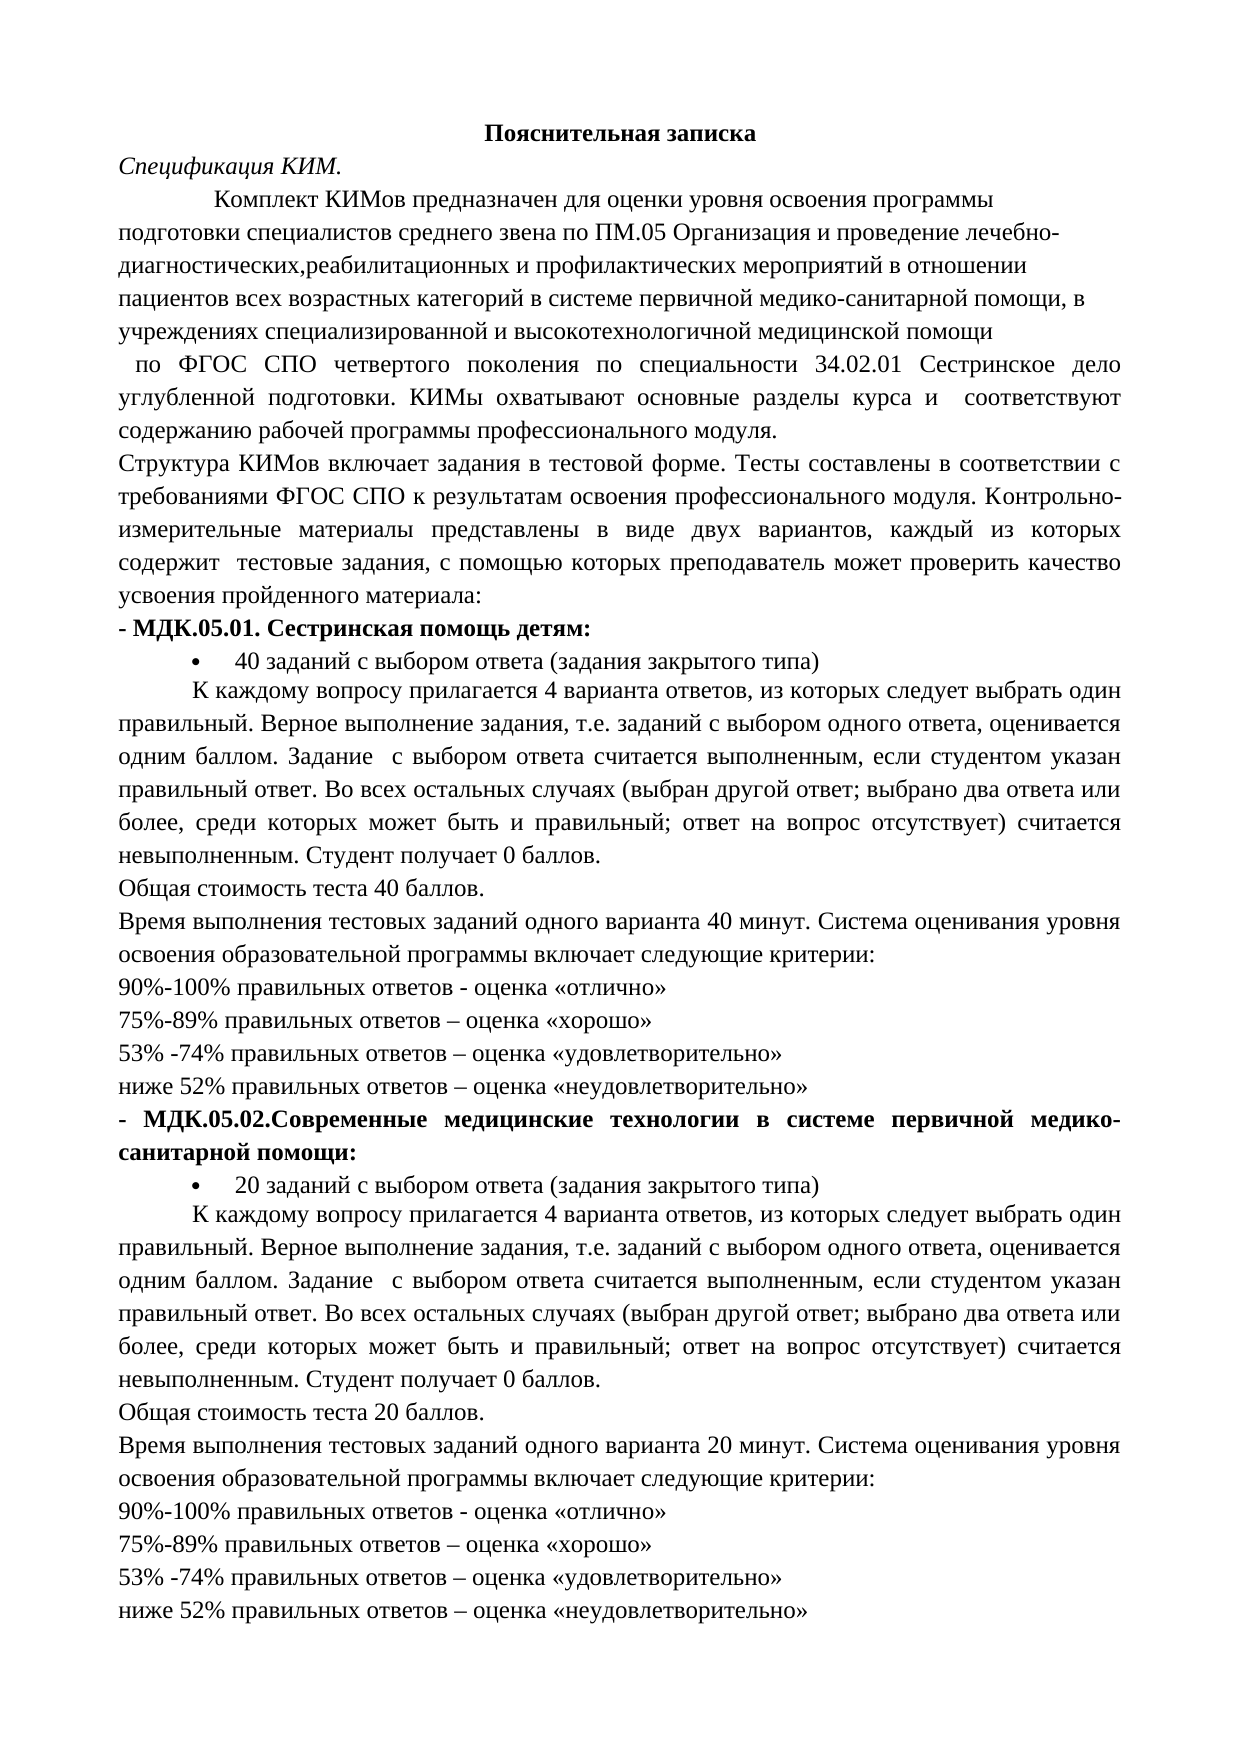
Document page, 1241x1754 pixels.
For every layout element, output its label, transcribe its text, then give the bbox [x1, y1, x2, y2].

text - МДК.05.02.Современные медицинские технологии в системе первичной медико-санитарной помощи: [118, 1104, 1122, 1166]
text ниже 52% правильных ответов – оценка «неудовлетворительно» [118, 1596, 1122, 1624]
text Структура КИМов включает задания в тестовой форме. Тесты составлены в соответствии с требованиями ФГОС СПО к результатам освоения профессионального модуля. Контрольно-измерительные материалы представлены в виде двух вариантов, каждый из которых содержит тестовые задания, с помощью которых преподаватель может проверить качество усвоения пройденного материала: [118, 448, 1122, 609]
text 53% -74% правильных ответов – оценка «удовлетворительно» [118, 1562, 1122, 1591]
text Общая стоимость теста 40 баллов. [118, 873, 1122, 902]
text 75%-89% правильных ответов – оценка «хорошо» [118, 1005, 1122, 1034]
text Общая стоимость теста 20 баллов. [118, 1397, 1122, 1426]
text Время выполнения тестовых заданий одного варианта 20 минут. Система оценивания уровня освоения образовательной программы включает следующие критерии: [118, 1430, 1122, 1492]
text 53% -74% правильных ответов – оценка «удовлетворительно» [118, 1038, 1122, 1067]
text - МДК.05.01. Сестринская помощь детям: [118, 613, 1122, 642]
text Комплект КИМов предназначен для оценки уровня освоения программы подготовки специалистов среднего звена по ПМ.05 Организация и проведение лечебно-диагностических,реабилитационных и профилактических мероприятий в отношении пациентов всех возрастных категорий в системе первичной медико-санитарной помощи, в учреждениях специализированной и высокотехнологичной медицинской помощи [118, 184, 1122, 345]
text Пояснительная записка [118, 118, 1122, 147]
list 40 заданий с выбором ответа (задания закрытого типа) [118, 646, 1122, 675]
text по ФГОС СПО четвертого поколения по специальности 34.02.01 Сестринское дело углубленной подготовки. КИМы охватывают основные разделы курса и соответствуют содержанию рабочей программы профессионального модуля. [118, 349, 1122, 444]
text 75%-89% правильных ответов – оценка «хорошо» [118, 1529, 1122, 1558]
text Спецификация КИМ. [118, 151, 1122, 180]
text 90%-100% правильных ответов - оценка «отлично» [118, 972, 1122, 1001]
text ниже 52% правильных ответов – оценка «неудовлетворительно» [118, 1071, 1122, 1100]
list 20 заданий с выбором ответа (задания закрытого типа) [118, 1171, 1122, 1199]
text 90%-100% правильных ответов - оценка «отлично» [118, 1496, 1122, 1525]
text Время выполнения тестовых заданий одного варианта 40 минут. Система оценивания уровня освоения образовательной программы включает следующие критерии: [118, 906, 1122, 968]
